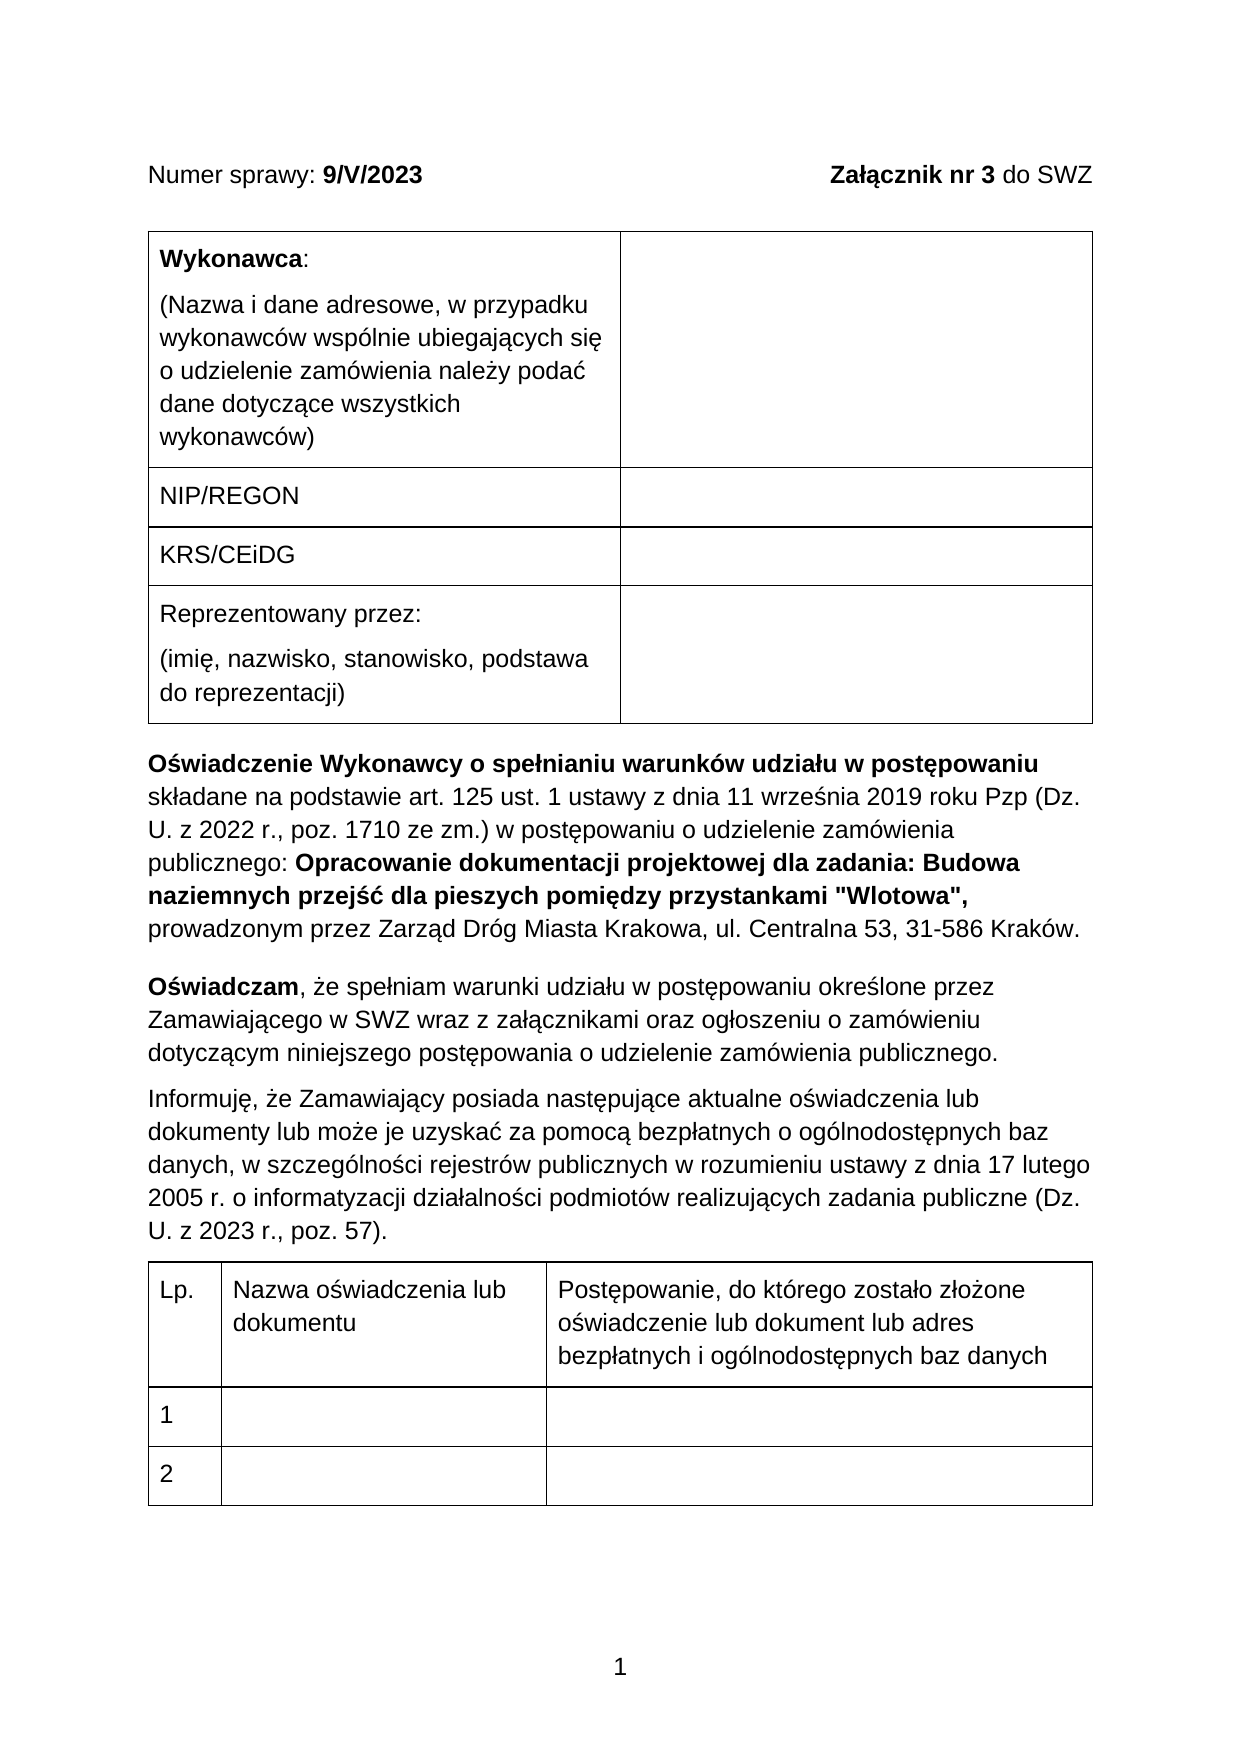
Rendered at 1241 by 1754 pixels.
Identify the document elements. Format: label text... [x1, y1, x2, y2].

table_header Lp. [149, 1263, 221, 1386]
text Oświadczam, że spełniam warunki udziału w postępowaniu określone przez Zamawiającego w SWZ wraz z załącznikami oraz ogłoszeniu o zamówieniu dotyczącym niniejszego postępowania o udzielenie zamówienia publicznego. [148, 972, 1093, 1067]
table_cell 1 [149, 1388, 221, 1446]
table_cell Reprezentowany przez: (imię, nazwisko, stanowisko, podstawa do reprezentacji) [149, 586, 620, 723]
table_cell [547, 1447, 1092, 1504]
table_header Postępowanie, do którego zostało złożone oświadczenie lub dokument lub adres bezpłatnych i ogólnodostępnych baz danych [547, 1263, 1092, 1386]
table_header Nazwa oświadczenia lub dokumentu [222, 1263, 546, 1386]
text Informuję, że Zamawiający posiada następujące aktualne oświadczenia lub dokumenty lub może je uzyskać za pomocą bezpłatnych o ogólnodostępnych baz danych, w szczególności rejestrów publicznych w rozumieniu ustawy z dnia 17 lutego 2005 r. o informatyzacji działalności podmiotów realizujących zadania publiczne (Dz. U. z 2023 r., poz. 57). [148, 1084, 1093, 1244]
text Numer sprawy: 9/V/2023 Załącznik nr 3 do SWZ [148, 160, 1093, 189]
table_cell [222, 1388, 546, 1446]
table_cell NIP/REGON [149, 468, 620, 526]
table_cell [222, 1447, 546, 1504]
table_cell KRS/CEiDG [149, 528, 620, 585]
table_header Wykonawca: (Nazwa i dane adresowe, w przypadku wykonawców wspólnie ubiegających się o udzielenie zamówienia należy podać dane dotyczące wszystkich wykonawców) [149, 232, 620, 467]
table_cell 2 [149, 1447, 221, 1504]
text Oświadczenie Wykonawcy o spełnianiu warunków udziału w postępowaniu składane na podstawie art. 125 ust. 1 ustawy z dnia 11 września 2019 roku Pzp (Dz. U. z 2022 r., poz. 1710 ze zm.) w postępowaniu o udzielenie zamówienia publicznego: Opracowanie dokumentacji projektowej dla zadania: Budowa naziemnych przejść dla pieszych pomiędzy przystankami "Wlotowa", prowadzonym przez Zarząd Dróg Miasta Krakowa, ul. Centralna 53, 31-586 Kraków. [148, 749, 1093, 943]
table_cell [621, 468, 1092, 526]
table_cell [547, 1388, 1092, 1446]
table_header [621, 232, 1092, 467]
table_cell [621, 586, 1092, 723]
table_cell [621, 528, 1092, 585]
